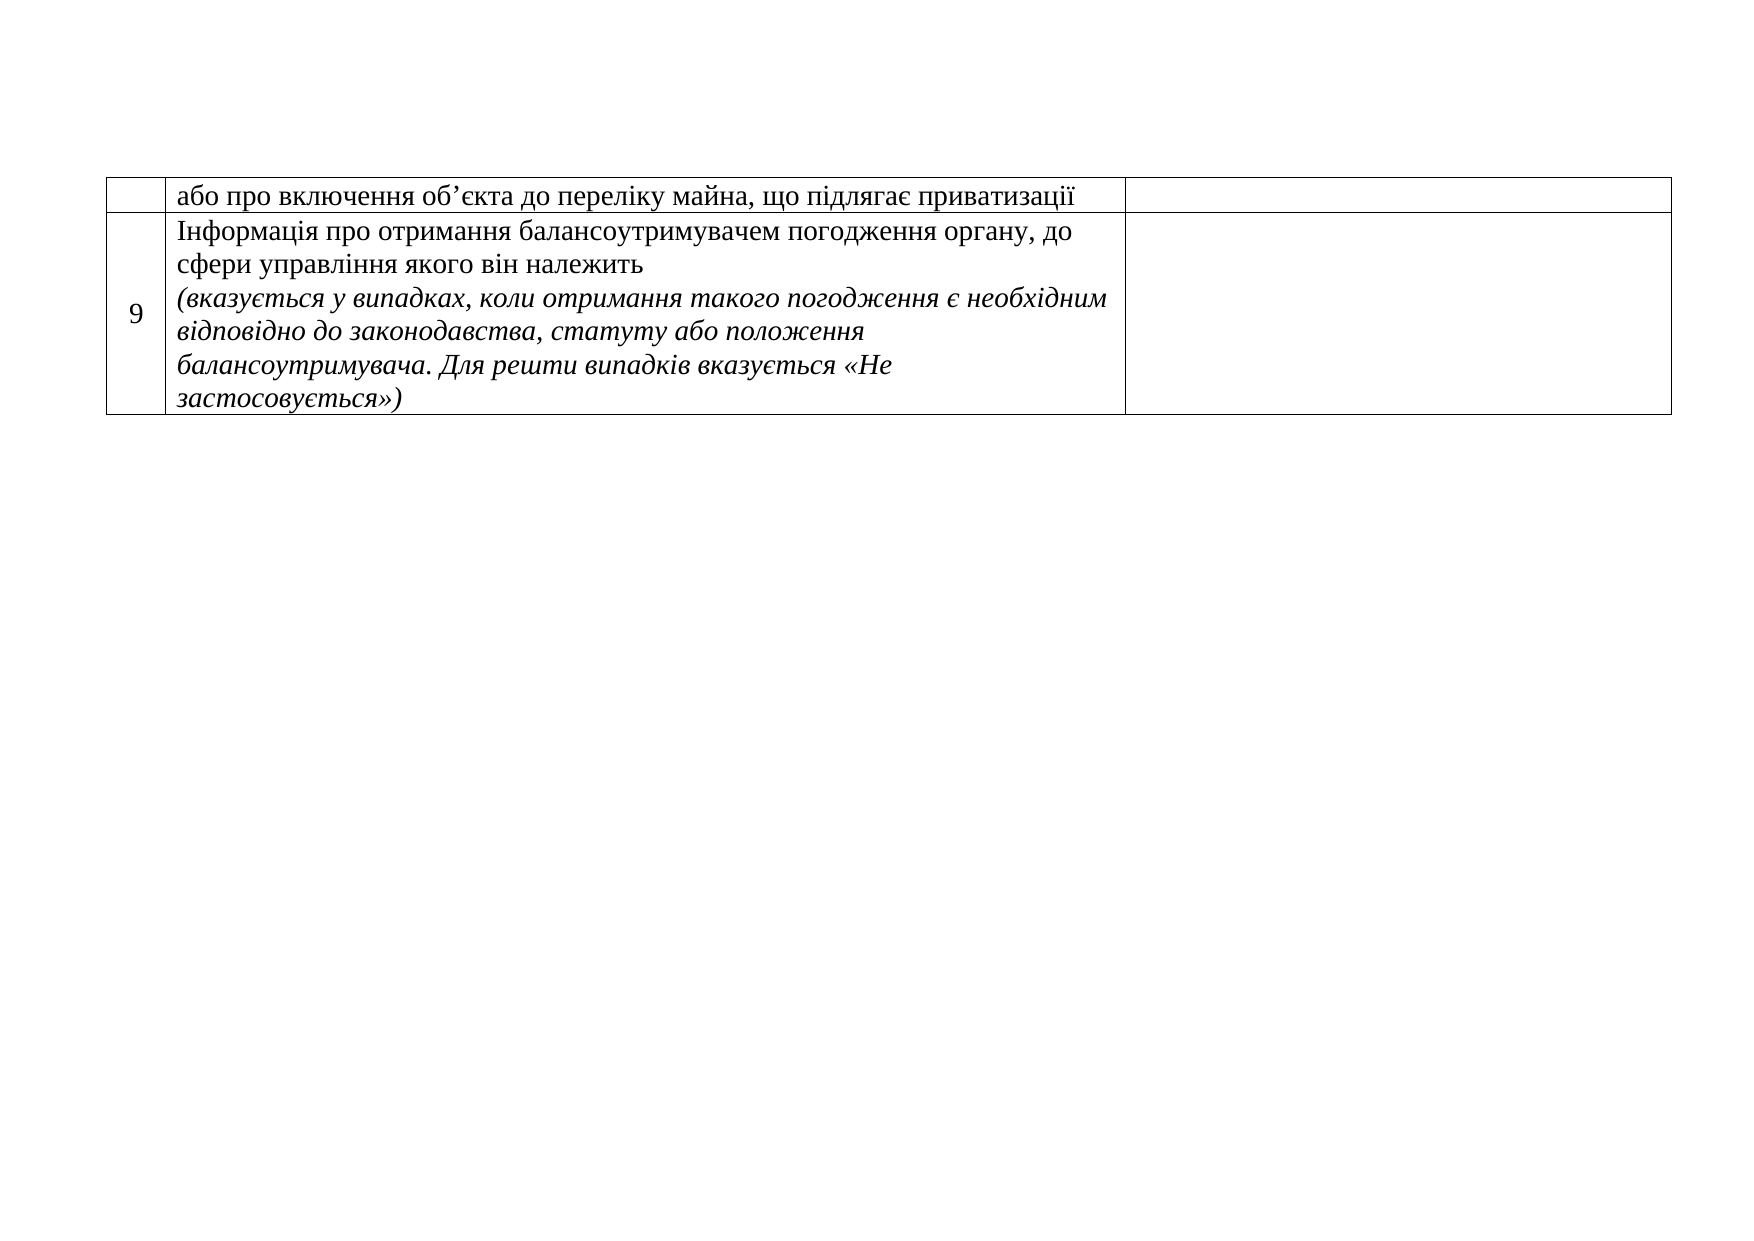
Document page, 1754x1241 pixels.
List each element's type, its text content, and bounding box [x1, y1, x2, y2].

table_cell 8 [107, 178, 165, 212]
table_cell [166, 178, 1125, 212]
table_cell 9 [107, 213, 165, 414]
table_cell [1126, 178, 1671, 212]
table_cell Інформація про отримання балансоутримувачем погодження органу, до сфери управління якого він належить (вказується у випадках, коли отримання такого погодження є необхідним відповідно до законодавства, статуту або положення балансоутримувача. Для решти випадків вказується «Не застосовується») [166, 213, 1125, 414]
table_cell [1126, 213, 1671, 414]
